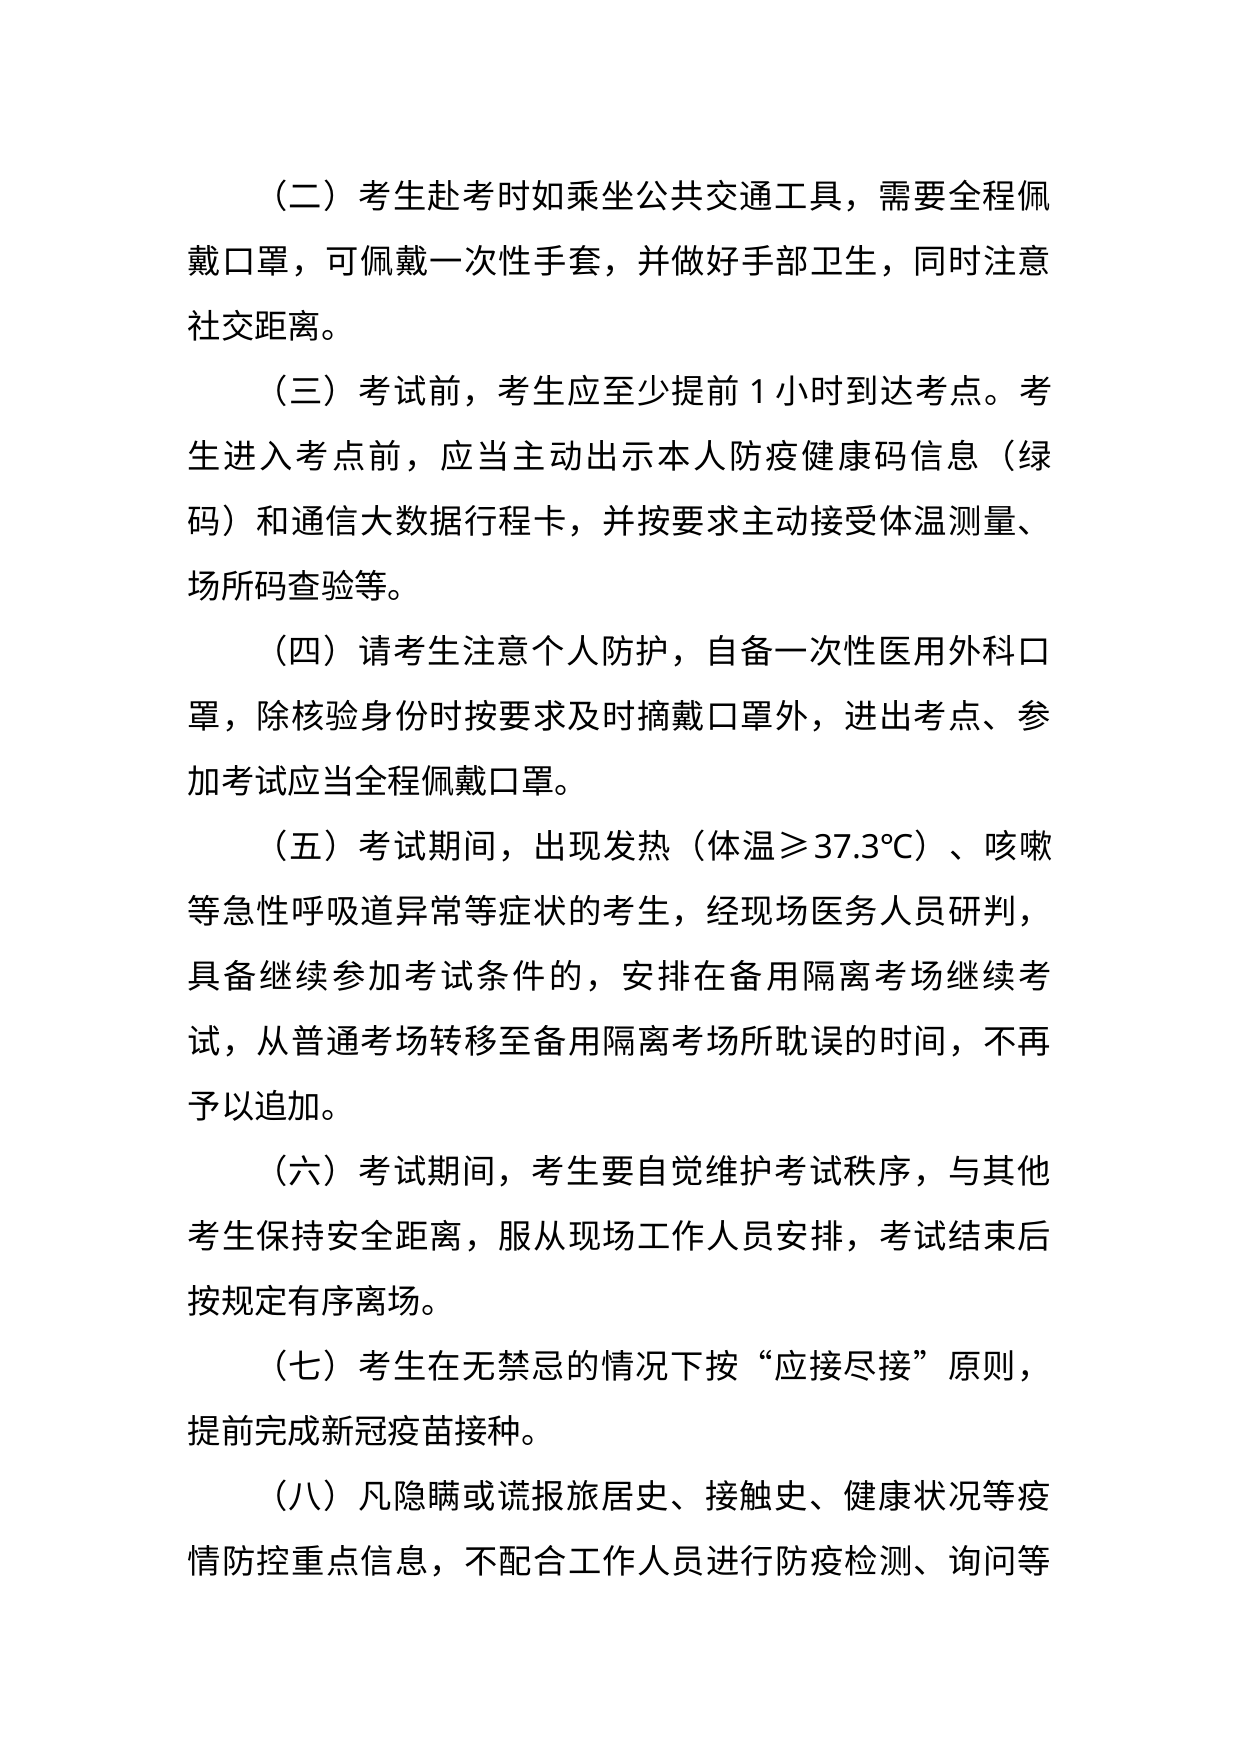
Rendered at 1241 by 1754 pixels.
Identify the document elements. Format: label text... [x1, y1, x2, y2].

text （二）考生赴考时如乘坐公共交通工具，需要全程佩戴口罩，可佩戴一次性手套，并做好手部卫生，同时注意社交距离。 [187, 162, 1053, 357]
text （四）请考生注意个人防护，自备一次性医用外科口罩，除核验身份时按要求及时摘戴口罩外，进出考点、参加考试应当全程佩戴口罩。 [187, 617, 1053, 812]
text （七）考生在无禁忌的情况下按“应接尽接”原则，提前完成新冠疫苗接种。 [187, 1332, 1053, 1462]
text （六）考试期间，考生要自觉维护考试秩序，与其他考生保持安全距离，服从现场工作人员安排，考试结束后按规定有序离场。 [187, 1137, 1053, 1332]
text （五）考试期间，出现发热（体温≥37.3℃）、咳嗽等急性呼吸道异常等症状的考生，经现场医务人员研判，具备继续参加考试条件的，安排在备用隔离考场继续考试，从普通考场转移至备用隔离考场所耽误的时间，不再予以追加。 [187, 812, 1053, 1137]
text （三）考试前，考生应至少提前1小时到达考点。考生进入考点前，应当主动出示本人防疫健康码信息（绿码）和通信大数据行程卡，并按要求主动接受体温测量、场所码查验等。 [187, 357, 1053, 617]
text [187, 1462, 1053, 1592]
